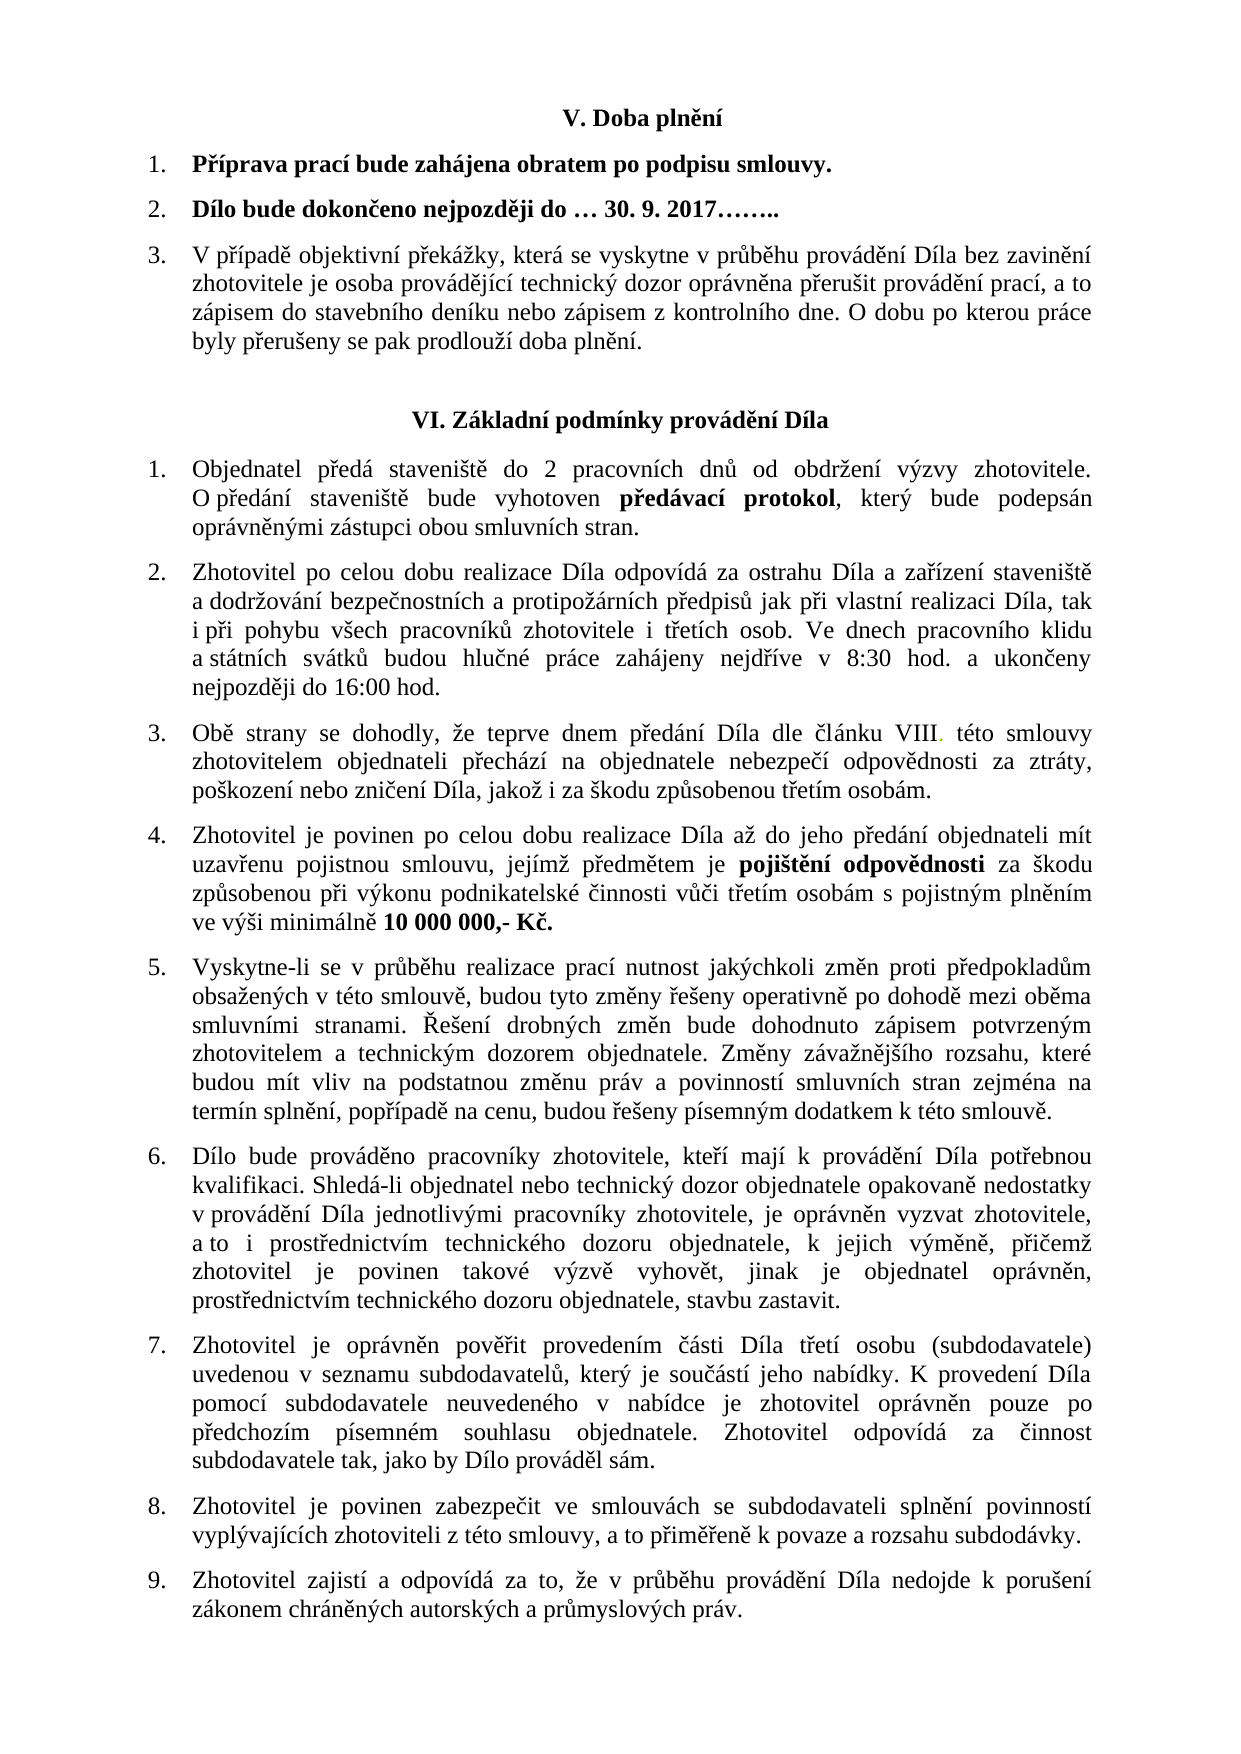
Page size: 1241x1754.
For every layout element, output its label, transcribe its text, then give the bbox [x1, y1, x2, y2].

text VI. Základní podmínky provádění Díla [148, 405, 1093, 433]
list Zhotovitel je oprávněn pověřit provedením části Díla třetí osobu (subdodavatele) uvedenou v seznamu subdodavatelů, který je součástí jeho nabídky. K provedení Díla pomocí subdodavatele neuvedeného v nabídce je zhotovitel oprávněn pouze po předchozím písemném souhlasu objednatele. Zhotovitel odpovídá za činnost subdodavatele tak, jako by Dílo prováděl sám. [148, 1331, 1093, 1474]
list Zhotovitel je povinen po celou dobu realizace Díla až do jeho předání objednateli mít uzavřenu pojistnou smlouvu, jejímž předmětem je pojištění odpovědnosti za škodu způsobenou při výkonu podnikatelské činnosti vůči třetím osobám s pojistným plněním ve výši minimálně 10 000 000,- Kč. [148, 821, 1093, 936]
list Objednatel předá staveniště do 2 pracovních dnů od obdržení výzvy zhotovitele. O předání staveniště bude vyhotoven předávací protokol, který bude podepsán oprávněnými zástupci obou smluvních stran. [148, 454, 1093, 541]
list Zhotovitel je povinen zabezpečit ve smlouvách se subdodavateli splnění povinností vyplývajících zhotoviteli z této smlouvy, a to přiměřeně k povaze a rozsahu subdodávky. [148, 1491, 1093, 1548]
list Obě strany se dohodly, že teprve dnem předání Díla dle článku VIII. této smlouvy zhotovitelem objednateli přechází na objednatele nebezpečí odpovědnosti za ztráty, poškození nebo zničení Díla, jakož i za škodu způsobenou třetím osobám. [148, 718, 1093, 804]
list V případě objektivní překážky, která se vyskytne v průběhu provádění Díla bez zavinění zhotovitele je osoba provádějící technický dozor oprávněna přerušit provádění prací, a to zápisem do stavebního deníku nebo zápisem z kontrolního dne. O dobu po kterou práce byly přerušeny se pak prodlouží doba plnění. [148, 240, 1093, 355]
list Zhotovitel po celou dobu realizace Díla odpovídá za ostrahu Díla a zařízení staveniště a dodržování bezpečnostních a protipožárních předpisů jak při vlastní realizaci Díla, tak i při pohybu všech pracovníků zhotovitele i třetích osob. Ve dnech pracovního klidu a státních svátků budou hlučné práce zahájeny nejdříve v 8:30 hod. a ukončeny nejpozději do 16:00 hod. [148, 557, 1093, 701]
list Dílo bude prováděno pracovníky zhotovitele, kteří mají k provádění Díla potřebnou kvalifikaci. Shledá-li objednatel nebo technický dozor objednatele opakovaně nedostatky v provádění Díla jednotlivými pracovníky zhotovitele, je oprávněn vyzvat zhotovitele, a to i prostřednictvím technického dozoru objednatele, k jejich výměně, přičemž zhotovitel je povinen takové výzvě vyhovět, jinak je objednatel oprávněn, prostřednictvím technického dozoru objednatele, stavbu zastavit. [148, 1141, 1093, 1314]
list Vyskytne-li se v průběhu realizace prací nutnost jakýchkoli změn proti předpokladům obsažených v této smlouvě, budou tyto změny řešeny operativně po dohodě mezi oběma smluvními stranami. Řešení drobných změn bude dohodnuto zápisem potvrzeným zhotovitelem a technickým dozorem objednatele. Změny závažnějšího rozsahu, které budou mít vliv na podstatnou změnu práv a povinností smluvních stran zejména na termín splnění, popřípadě na cenu, budou řešeny písemným dodatkem k této smlouvě. [148, 952, 1093, 1125]
text V. Doba plnění [192, 103, 1093, 132]
list Příprava prací bude zahájena obratem po podpisu smlouvy. [148, 149, 1093, 178]
list Dílo bude dokončeno nejpozději do … 30. 9. 2017…….. [148, 194, 1093, 223]
list Zhotovitel zajistí a odpovídá za to, že v průběhu provádění Díla nedojde k porušení zákonem chráněných autorských a průmyslových práv. [148, 1565, 1093, 1623]
